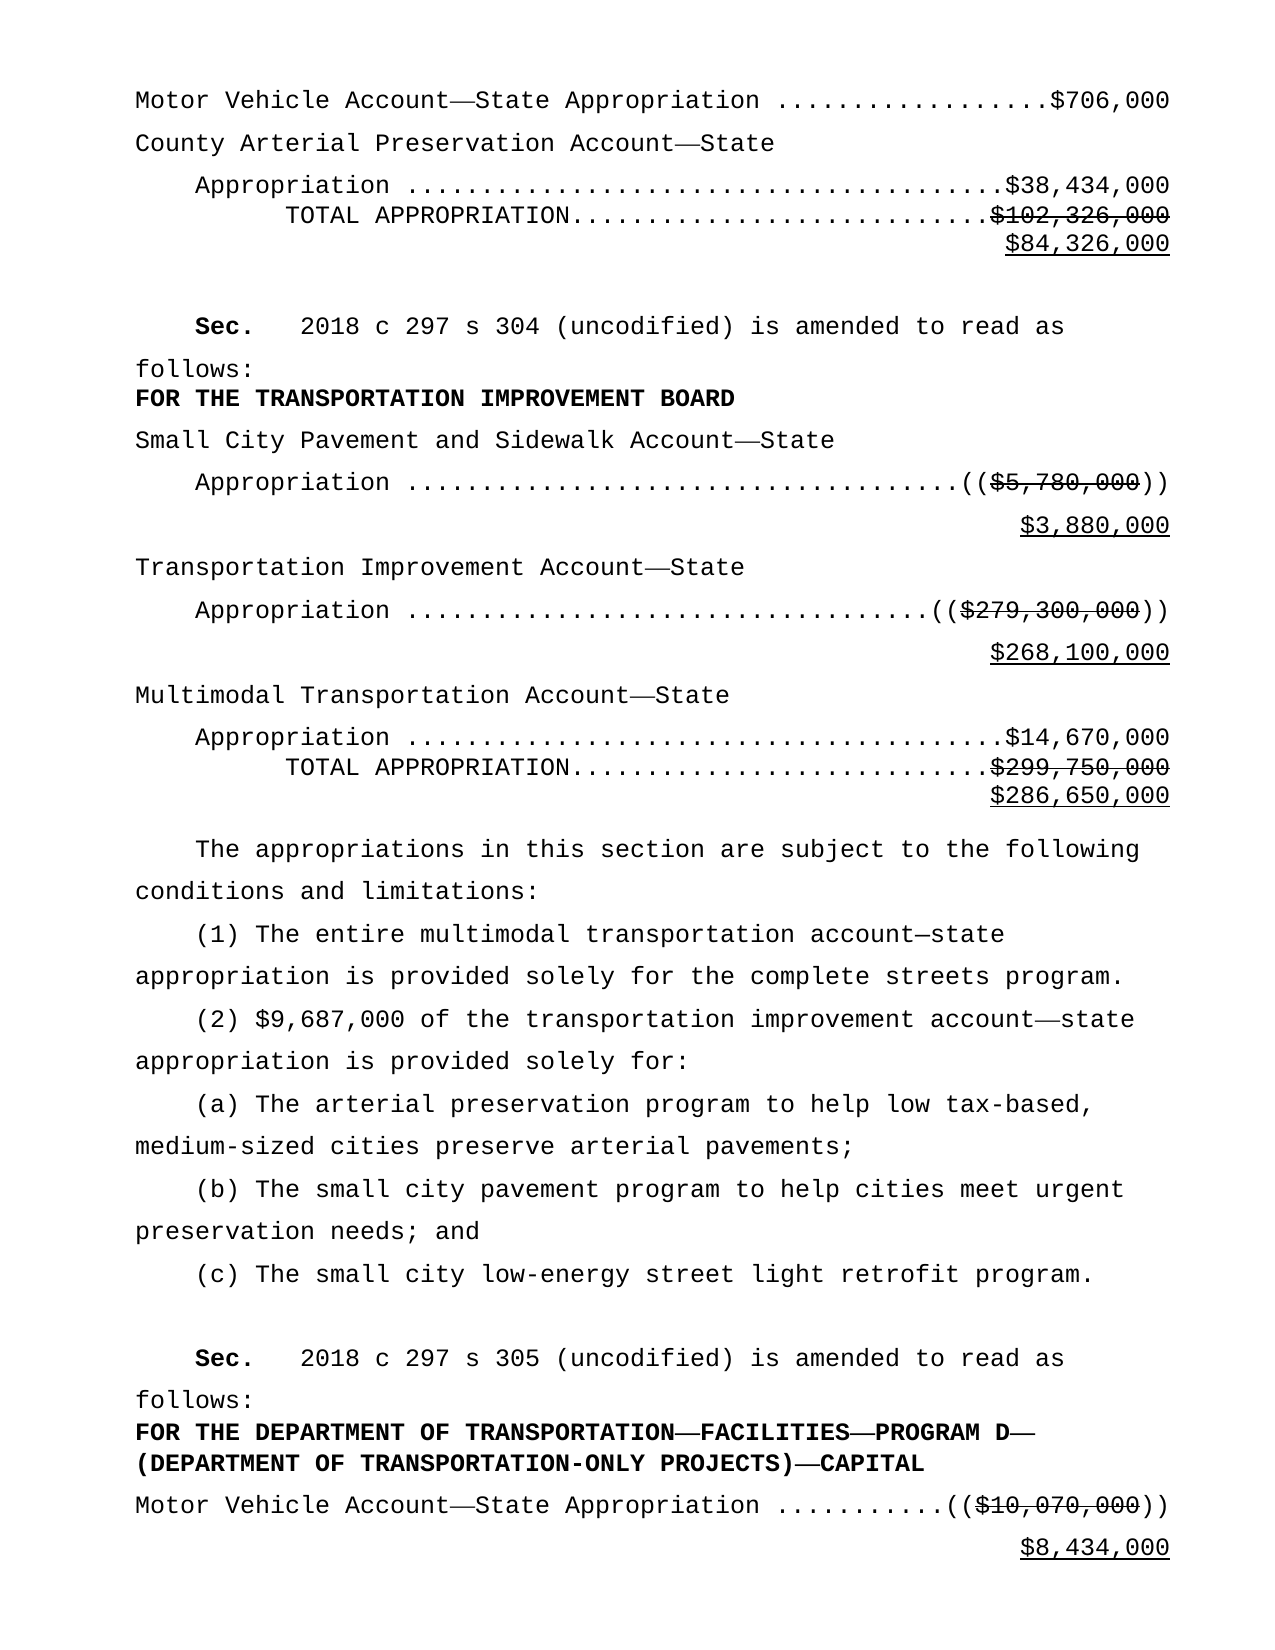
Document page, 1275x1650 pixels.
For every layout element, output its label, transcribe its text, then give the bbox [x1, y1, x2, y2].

text Transportation Improvement Account—State [135, 542, 1170, 584]
text (2) $9,687,000 of the transportation improvement account—state appropriation is provided solely for: [135, 993, 1170, 1078]
text Motor Vehicle Account—State Appropriation $706,000 [135, 75, 1170, 117]
text Sec. 2018 c 297 s 305 (uncodified) is amended to read as follows: [135, 1332, 1170, 1417]
text Small City Pavement and Sidewalk Account—State [135, 414, 1170, 457]
text County Arterial Preservation Account—State [135, 117, 1170, 160]
text $286,650,000 [135, 782, 1170, 811]
text Appropriation $38,434,000 [135, 160, 1170, 202]
text (b) The small city pavement program to help cities meet urgent preservation needs; and [135, 1163, 1170, 1248]
text Sec. 2018 c 297 s 304 (uncodified) is amended to read as follows: [135, 301, 1170, 386]
text $3,880,000 [135, 499, 1170, 542]
text (c) The small city low-energy street light retrofit program. [135, 1248, 1170, 1291]
text Appropriation (($5,780,000)) [135, 457, 1170, 499]
text Appropriation $14,670,000 [135, 712, 1170, 754]
text Motor Vehicle Account—State Appropriation (($10,070,000)) [135, 1479, 1170, 1522]
text Appropriation (($279,300,000)) [135, 584, 1170, 627]
text Multimodal Transportation Account—State [135, 669, 1170, 712]
text TOTAL APPROPRIATION $102,326,000 [135, 202, 1170, 231]
text $268,100,000 [135, 627, 1170, 669]
text The appropriations in this section are subject to the following conditions and limitations: [135, 823, 1170, 908]
text $8,434,000 [135, 1522, 1170, 1564]
text $84,326,000 [135, 231, 1170, 259]
text TOTAL APPROPRIATION $299,750,000 [135, 754, 1170, 782]
text (a) The arterial preservation program to help low tax-based, medium-sized cities preserve arterial pavements; [135, 1078, 1170, 1163]
text FOR THE DEPARTMENT OF TRANSPORTATION—FACILITIES—PROGRAM D—(DEPARTMENT OF TRANSPORTATION-ONLY PROJECTS)—CAPITAL [135, 1417, 1170, 1479]
text FOR THE TRANSPORTATION IMPROVEMENT BOARD [135, 386, 1170, 414]
text (1) The entire multimodal transportation account—state appropriation is provided solely for the complete streets program. [135, 908, 1170, 993]
